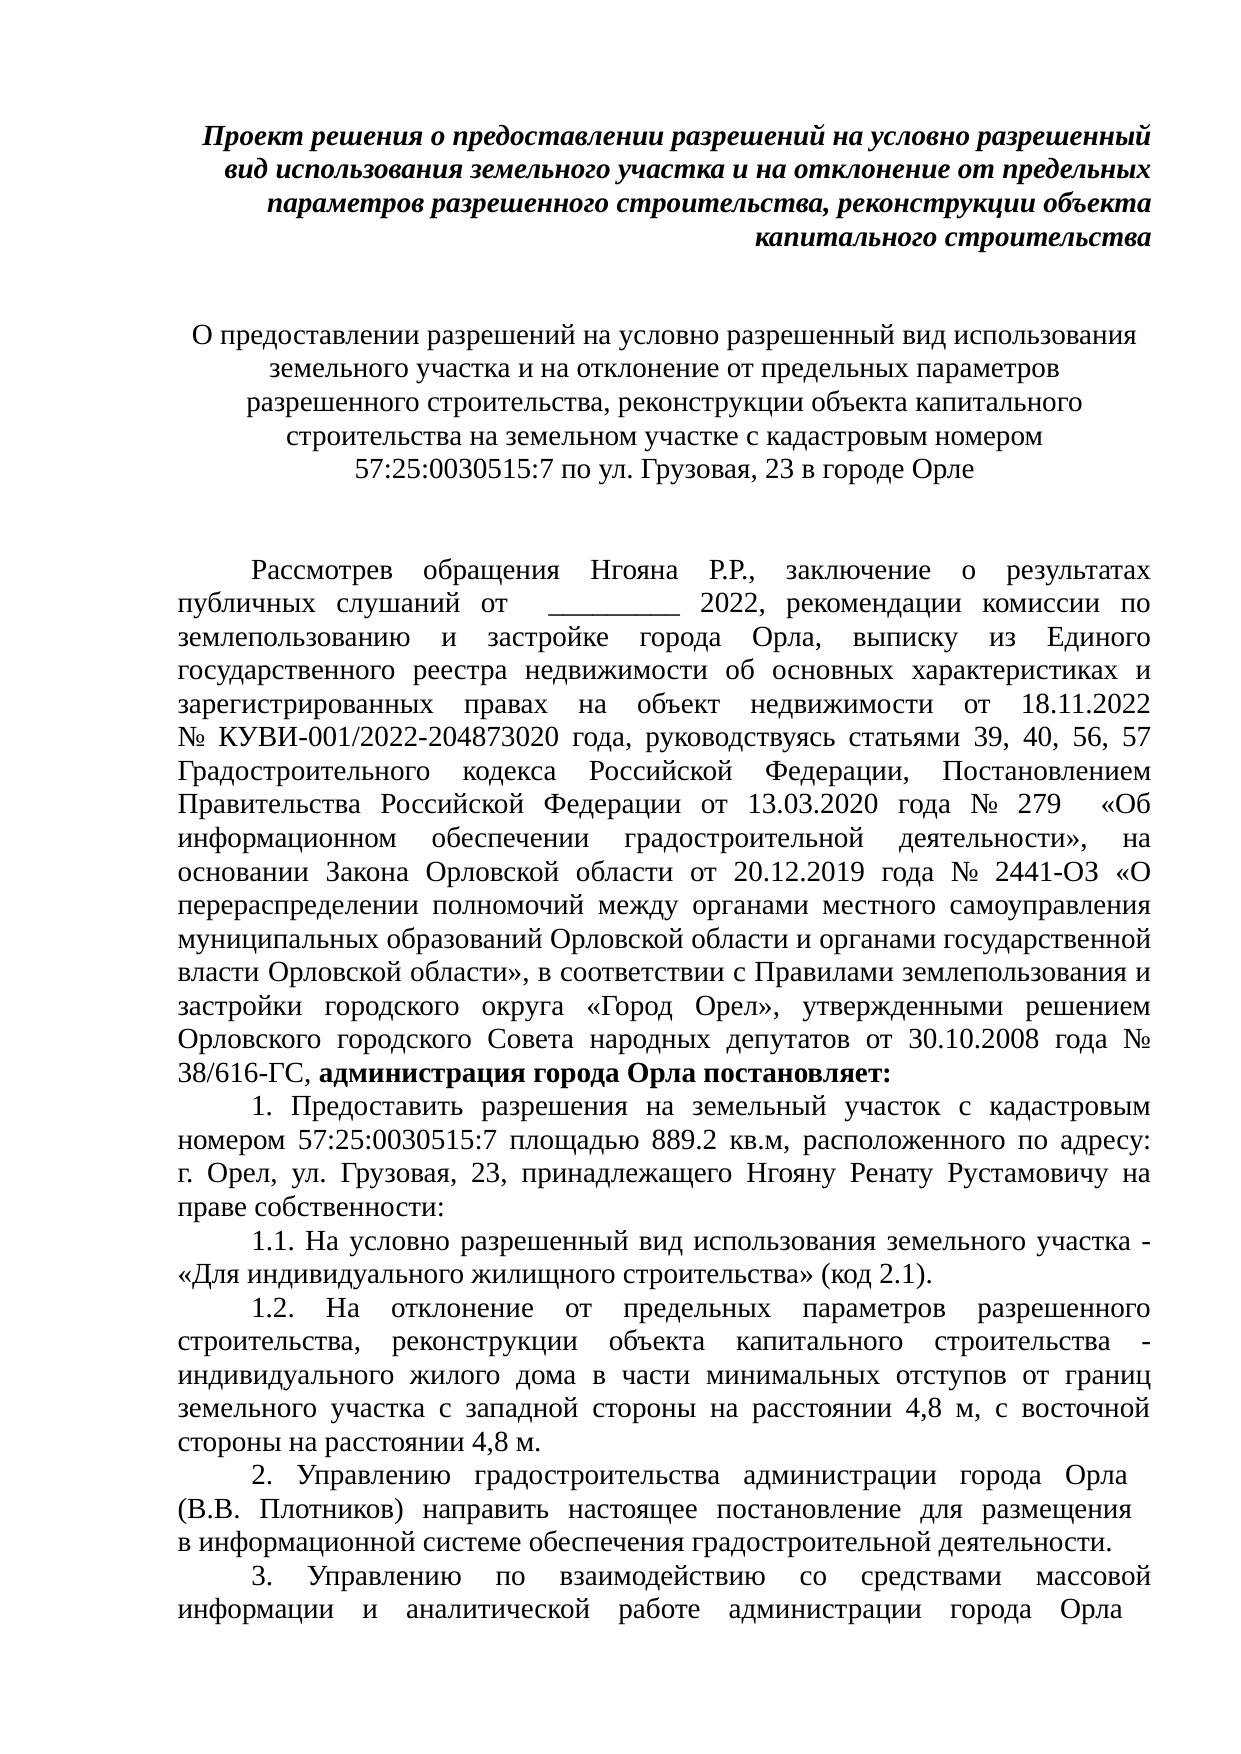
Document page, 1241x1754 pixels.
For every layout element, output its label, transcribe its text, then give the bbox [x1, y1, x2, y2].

text 57:25:0030515:7 по ул. Грузовая, 23 в городе Орле [177, 451, 1152, 485]
text разрешенного строительства, реконструкции объекта капитального [177, 384, 1152, 418]
text Рассмотрев обращения Нгояна Р.Р., заключение о результатах публичных слушаний от _________ 2022, рекомендации комиссии по землепользованию и застройке города Орла, выписку из Единого государственного реестра недвижимости об основных характеристиках и зарегистрированных правах на объект недвижимости от 18.11.2022 № КУВИ-001/2022-204873020 года, руководствуясь статьями 39, 40, 56, 57 Градостроительного кодекса Российской Федерации, Постановлением Правительства Российской Федерации от 13.03.2020 года № 279 «Об информационном обеспечении градостроительной деятельности», на основании Закона Орловской области от 20.12.2019 года № 2441-ОЗ «О перераспределении полномочий между органами местного самоуправления муниципальных образований Орловской области и органами государственной власти Орловской области», в соответствии с Правилами землепользования и застройки городского округа «Город Орел», утвержденными решением Орловского городского Совета народных депутатов от 30.10.2008 года № 38/616-ГС, администрация города Орла постановляет: [177, 552, 1152, 1088]
text 2. Управлению градостроительства администрации города Орла (В.В. Плотников) направить настоящее постановление для размещения в информационной системе обеспечения градостроительной деятельности. [177, 1457, 1152, 1558]
text 1.2. На отклонение от предельных параметров разрешенного строительства, реконструкции объекта капитального строительства - индивидуального жилого дома в части минимальных отступов от границ земельного участка с западной стороны на расстоянии 4,8 м, с восточной стороны на расстоянии 4,8 м. [177, 1290, 1152, 1457]
text 1.1. На условно разрешенный вид использования земельного участка - «Для индивидуального жилищного строительства» (код 2.1). [177, 1223, 1152, 1290]
text строительства на земельном участке с кадастровым номером [177, 418, 1152, 451]
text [177, 1558, 1152, 1625]
text 1. Предоставить разрешения на земельный участок с кадастровым номером 57:25:0030515:7 площадью 889.2 кв.м, расположенного по адресу: г. Орел, ул. Грузовая, 23, принадлежащего Нгояну Ренату Рустамовичу на праве собственности: [177, 1088, 1152, 1223]
text Проект решения о предоставлении разрешений на условно разрешенный вид использования земельного участка и на отклонение от предельных параметров разрешенного строительства, реконструкции объекта капитального строительства [177, 118, 1152, 252]
text О предоставлении разрешений на условно разрешенный вид использования земельного участка и на отклонение от предельных параметров [177, 317, 1152, 384]
